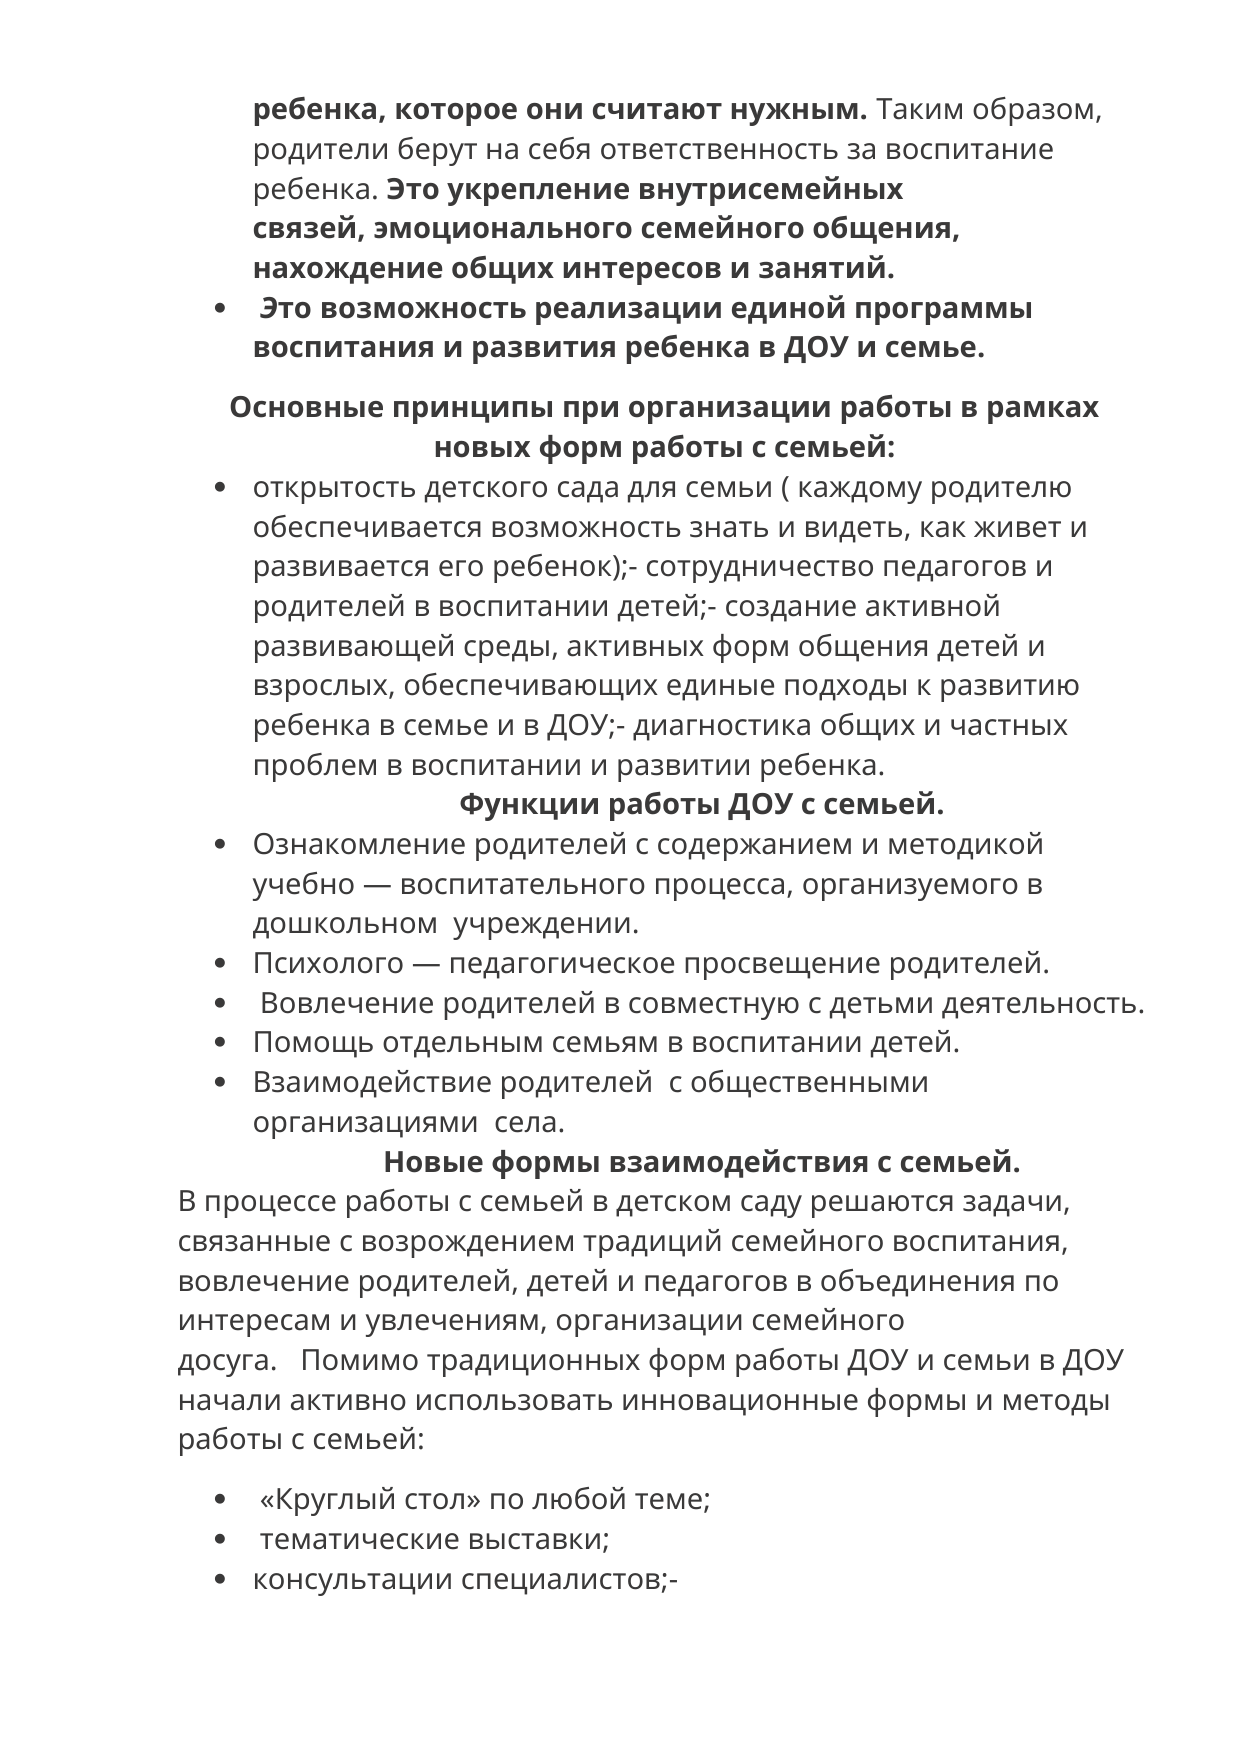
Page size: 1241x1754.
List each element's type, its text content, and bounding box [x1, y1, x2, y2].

list Функции работы ДОУ с семьей. [252, 784, 1152, 823]
list открытость детского сада для семьи ( каждому родителю обеспечивается возможность знать и видеть, как живет и развивается его ребенок);- сотрудничество педагогов и родителей в воспитании детей;- создание активной развивающей среды, активных форм общения детей и взрослых, обеспечивающих единые подходы к развитию ребенка в семье и в ДОУ;- диагностика общих и частных проблем в воспитании и развитии ребенка. [215, 466, 1152, 784]
list Вовлечение родителей в совместную с детьми деятельность. [215, 982, 1152, 1022]
list Взаимодействие родителей с общественными организациями села. [215, 1061, 1152, 1141]
list Помощь отдельным семьям в воспитании детей. [215, 1022, 1152, 1061]
list Психолого — педагогическое просвещение родителей. [215, 942, 1152, 982]
text Основные принципы при организации работы в рамках новых форм работы с семьей: [177, 387, 1152, 466]
list Это возможность реализации единой программы воспитания и развития ребенка в ДОУ и семье. [215, 287, 1152, 366]
list «Круглый стол» по любой теме; [215, 1479, 1152, 1518]
list консультации специалистов;- [215, 1558, 1152, 1598]
text В процессе работы с семьей в детском саду решаются задачи, связанные с возрождением традиций семейного воспитания, вовлечение родителей, детей и педагогов в объединения по интересам и увлечениям, организации семейного досуга. Помимо традиционных форм работы ДОУ и семьи в ДОУ начали активно использовать инновационные формы и методы работы с семьей: [177, 1181, 1152, 1458]
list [215, 89, 1152, 287]
list Ознакомление родителей с содержанием и методикой учебно — воспитательного процесса, организуемого в дошкольном учреждении. [215, 823, 1152, 942]
list тематические выставки; [215, 1518, 1152, 1558]
list Новые формы взаимодействия с семьей. [252, 1141, 1152, 1181]
